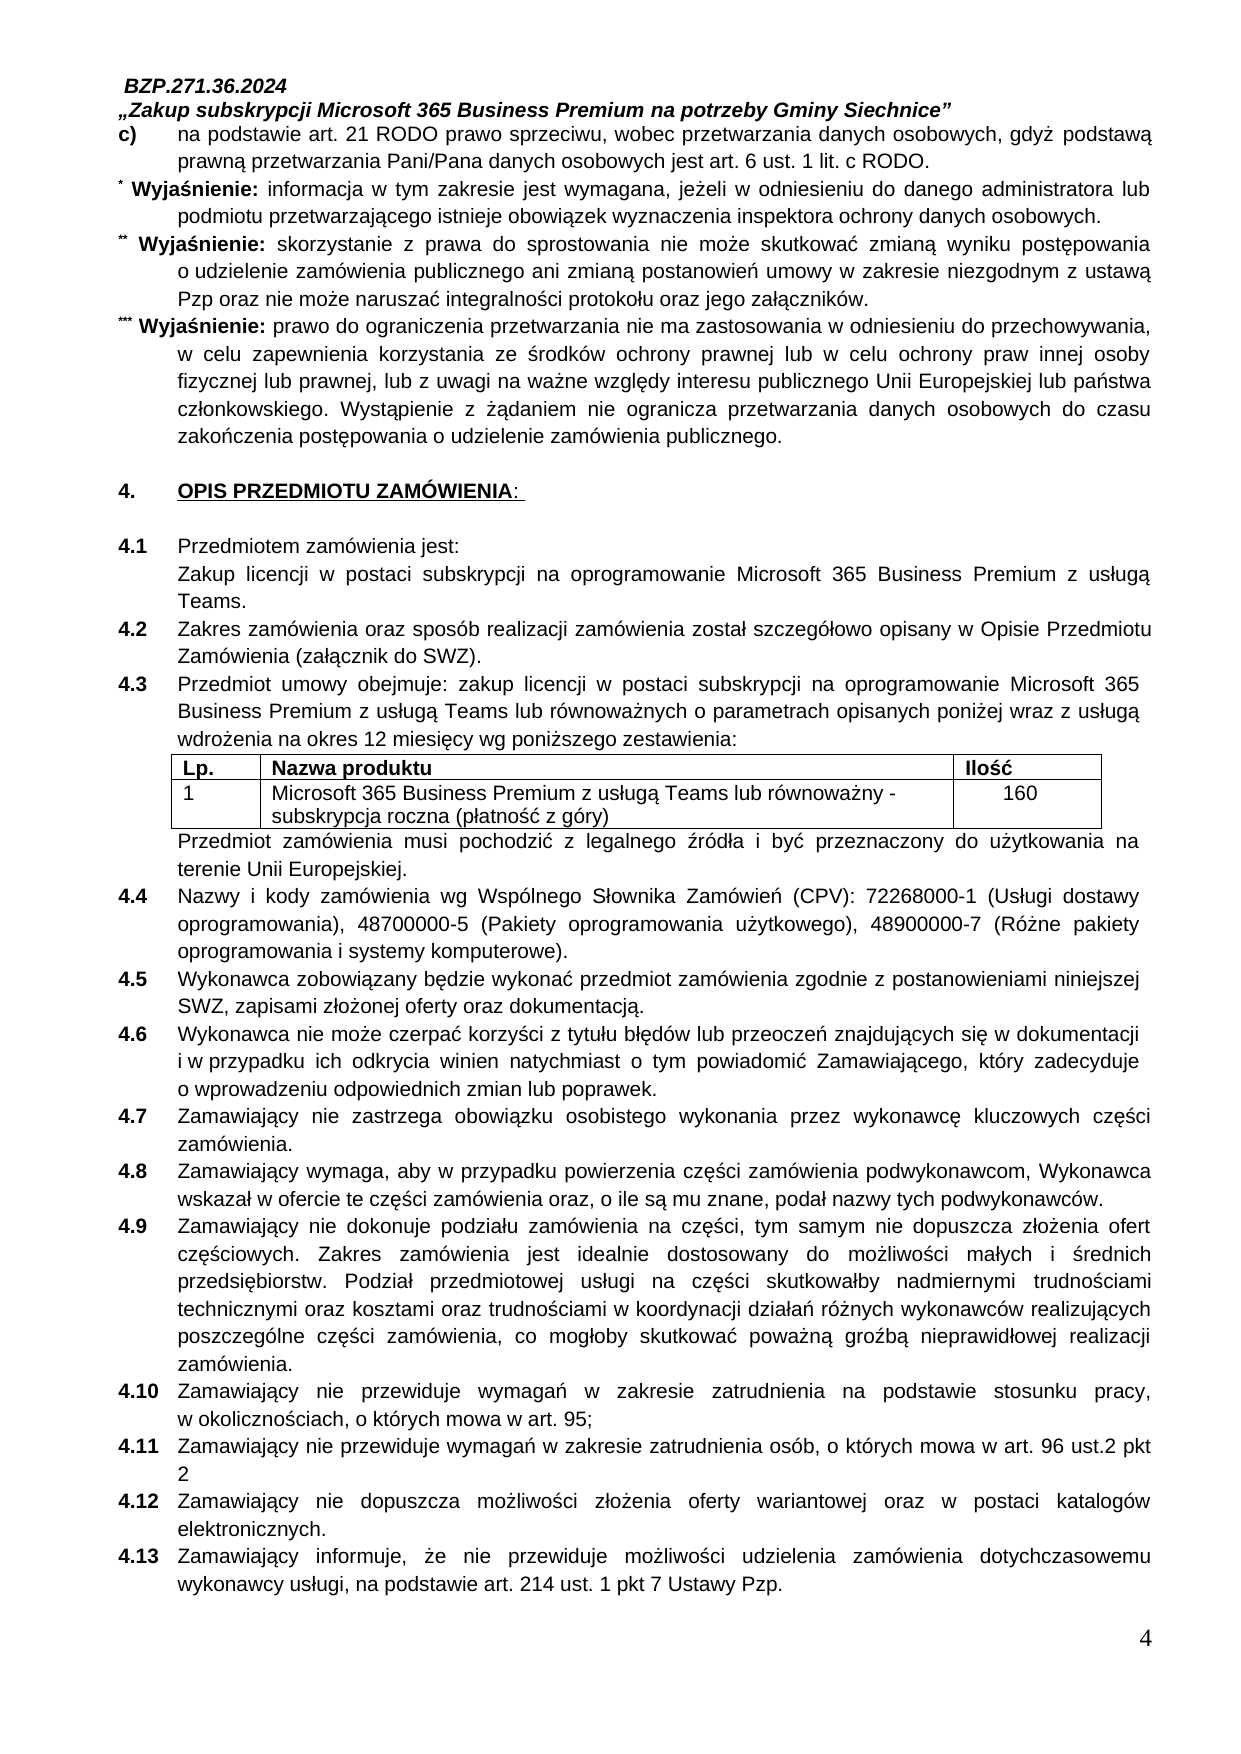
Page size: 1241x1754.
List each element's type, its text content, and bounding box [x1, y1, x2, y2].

list Zamawiający informuje, że nie przewiduje możliwości udzielenia zamówienia dotychczasowemu wykonawcy usługi, na podstawie art. 214 ust. 1 pkt 7 Ustawy Pzp. [118, 1544, 1152, 1596]
list Zakres zamówienia oraz sposób realizacji zamówienia został szczegółowo opisany w Opisie Przedmiotu Zamówienia (załącznik do SWZ). [118, 617, 1152, 668]
list Zamawiający nie dokonuje podziału zamówienia na części, tym samym nie dopuszcza złożenia ofert częściowych. Zakres zamówienia jest idealnie dostosowany do możliwości małych i średnich przedsiębiorstw. Podział przedmiotowej usługi na części skutkowałby nadmiernymi trudnościami technicznymi oraz kosztami oraz trudnościami w koordynacji działań różnych wykonawców realizujących poszczególne części zamówienia, co mogłoby skutkować poważną groźbą nieprawidłowej realizacji zamówienia. [118, 1214, 1152, 1376]
list Wykonawca zobowiązany będzie wykonać przedmiot zamówienia zgodnie z postanowieniami niniejszej SWZ, zapisami złożonej oferty oraz dokumentacją. [118, 967, 1141, 1018]
table_cell 1 [172, 780, 260, 828]
list Zamawiający nie przewiduje wymagań w zakresie zatrudnienia osób, o których mowa w art. 96 ust.2 pkt 2 [118, 1434, 1152, 1486]
list Zamawiający nie zastrzega obowiązku osobistego wykonania przez wykonawcę kluczowych części zamówienia. [118, 1104, 1152, 1156]
text *** Wyjaśnienie: prawo do ograniczenia przetwarzania nie ma zastosowania w odniesieniu do przechowywania, w celu zapewnienia korzystania ze środków ochrony prawnej lub w celu ochrony praw innej osoby fizycznej lub prawnej, lub z uwagi na ważne względy interesu publicznego Unii Europejskiej lub państwa członkowskiego. Wystąpienie z żądaniem nie ogranicza przetwarzania danych osobowych do czasu zakończenia postępowania o udzielenie zamówienia publicznego. [118, 314, 1152, 448]
list Przedmiot umowy obejmuje: zakup licencji w postaci subskrypcji na oprogramowanie Microsoft 365 Business Premium z usługą Teams lub równoważnych o parametrach opisanych poniżej wraz z usługą wdrożenia na okres 12 miesięcy wg poniższego zestawienia: [118, 672, 1141, 751]
list Wykonawca nie może czerpać korzyści z tytułu błędów lub przeoczeń znajdujących się w dokumentacji i w przypadku ich odkrycia winien natychmiast o tym powiadomić Zamawiającego, który zadecyduje o wprowadzeniu odpowiednich zmian lub poprawek. [118, 1022, 1141, 1101]
list Zamawiający wymaga, aby w przypadku powierzenia części zamówienia podwykonawcom, Wykonawca wskazał w ofercie te części zamówienia oraz, o ile są mu znane, podał nazwy tych podwykonawców. [118, 1159, 1152, 1211]
table_cell [954, 780, 1101, 828]
list Przedmiot zamówienia musi pochodzić z legalnego źródła i być przeznaczony do użytkowania na terenie Unii Europejskiej. [177, 829, 1141, 881]
list na podstawie art. 21 RODO prawo sprzeciwu, wobec przetwarzania danych osobowych, gdyż podstawą prawną przetwarzania Pani/Pana danych osobowych jest art. 6 ust. 1 lit. c RODO. [118, 122, 1152, 173]
list Zakup licencji w postaci subskrypcji na oprogramowanie Microsoft 365 Business Premium z usługą Teams. [177, 562, 1152, 613]
list OPIS PRZEDMIOTU ZAMÓWIENIA: [118, 479, 1152, 503]
table_header Nazwa produktu [261, 755, 953, 779]
list Zamawiający nie dopuszcza możliwości złożenia oferty wariantowej oraz w postaci katalogów elektronicznych. [118, 1489, 1152, 1541]
text * Wyjaśnienie: informacja w tym zakresie jest wymagana, jeżeli w odniesieniu do danego administratora lub podmiotu przetwarzającego istnieje obowiązek wyznaczenia inspektora ochrony danych osobowych. [118, 177, 1152, 228]
table_header Ilość [954, 755, 1101, 779]
list Nazwy i kody zamówienia wg Wspólnego Słownika Zamówień (CPV): 72268000-1 (Usługi dostawy oprogramowania), 48700000-5 (Pakiety oprogramowania użytkowego), 48900000-7 (Różne pakiety oprogramowania i systemy komputerowe). [118, 884, 1141, 963]
text ** Wyjaśnienie: skorzystanie z prawa do sprostowania nie może skutkować zmianą wyniku postępowania o udzielenie zamówienia publicznego ani zmianą postanowień umowy w zakresie niezgodnym z ustawą Pzp oraz nie może naruszać integralności protokołu oraz jego załączników. [118, 232, 1152, 311]
list Przedmiotem zamówienia jest: [118, 534, 1152, 558]
table_header Lp. [172, 755, 260, 779]
table_cell Microsoft 365 Business Premium z usługą Teams lub równoważny - subskrypcja roczna (płatność z góry) [261, 780, 953, 828]
list Zamawiający nie przewiduje wymagań w zakresie zatrudnienia na podstawie stosunku pracy, w okolicznościach, o których mowa w art. 95; [118, 1379, 1152, 1431]
